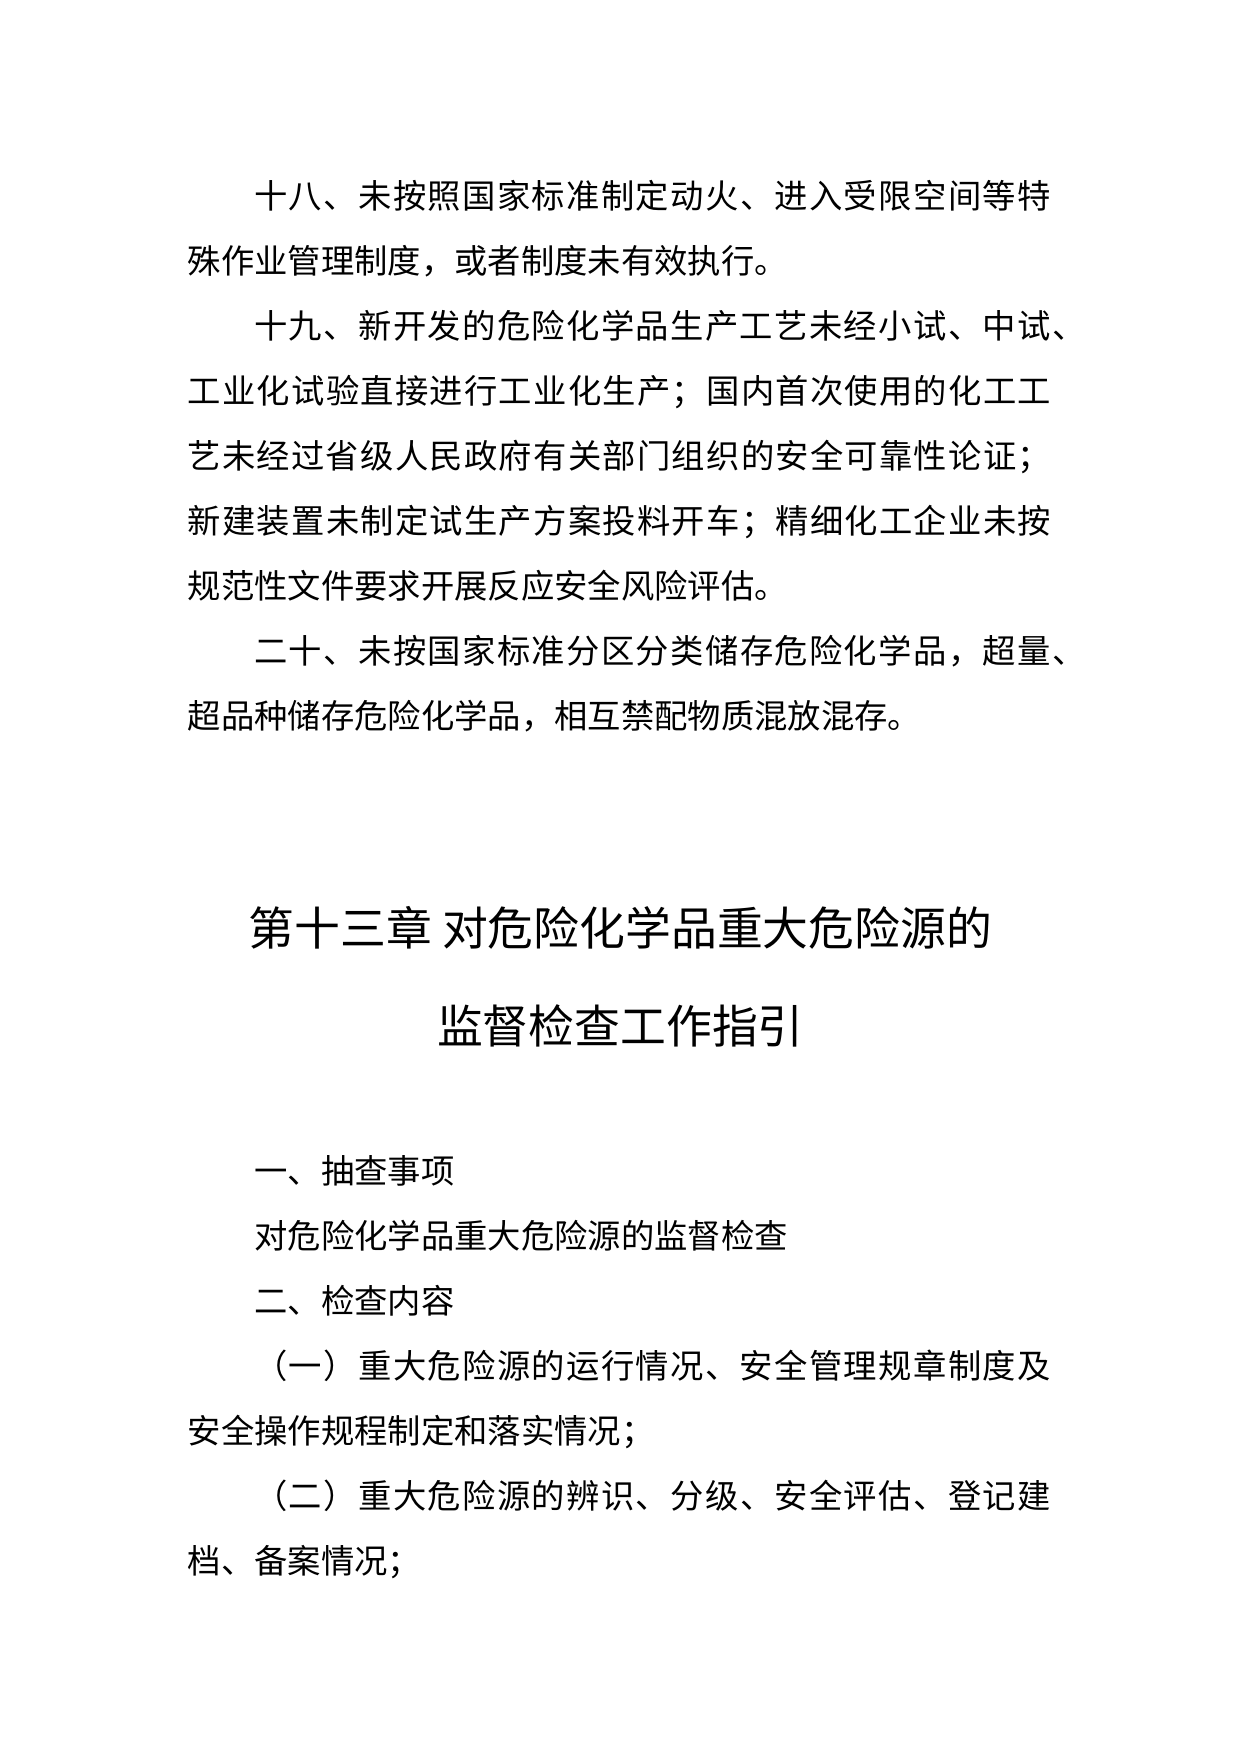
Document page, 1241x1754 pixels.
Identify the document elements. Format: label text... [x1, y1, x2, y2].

text 二、检查内容 [187, 1267, 1053, 1332]
text 二十、未按国家标准分区分类储存危险化学品，超量、超品种储存危险化学品，相互禁配物质混放混存。 [187, 617, 1053, 747]
text 十八、未按照国家标准制定动火、进入受限空间等特殊作业管理制度，或者制度未有效执行。 [187, 162, 1053, 292]
text 第十三章 对危险化学品重大危险源的 [187, 877, 1053, 974]
text 十九、新开发的危险化学品生产工艺未经小试、中试、工业化试验直接进行工业化生产；国内首次使用的化工工艺未经过省级人民政府有关部门组织的安全可靠性论证；新建装置未制定试生产方案投料开车；精细化工企业未按规范性文件要求开展反应安全风险评估。 [187, 292, 1053, 617]
text 监督检查工作指引 [187, 974, 1053, 1072]
text 对危险化学品重大危险源的监督检查 [187, 1202, 1053, 1267]
text 一、抽查事项 [187, 1137, 1053, 1202]
text （二）重大危险源的辨识、分级、安全评估、登记建档、备案情况； [187, 1462, 1053, 1592]
text （一）重大危险源的运行情况、安全管理规章制度及安全操作规程制定和落实情况； [187, 1332, 1053, 1462]
